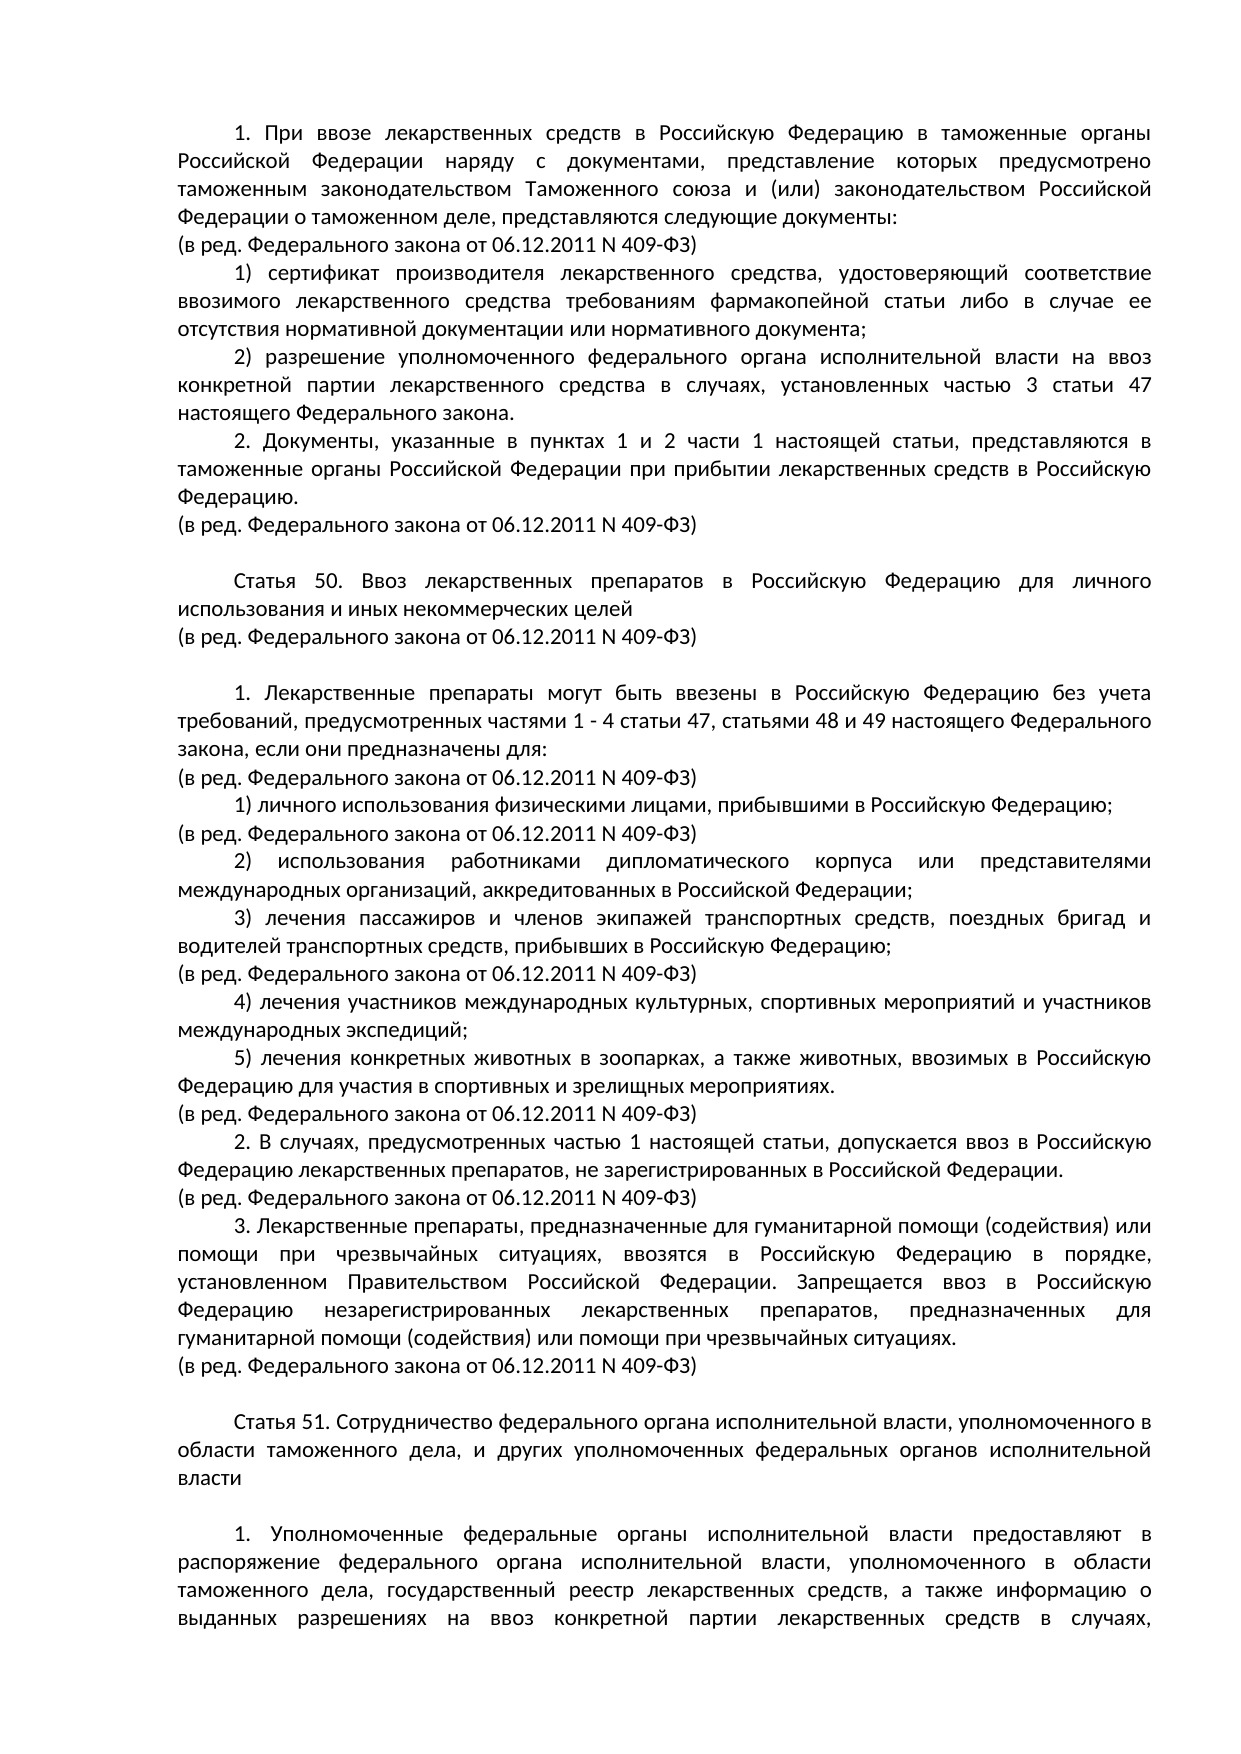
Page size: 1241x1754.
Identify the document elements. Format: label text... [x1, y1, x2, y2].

text 4) лечения участников международных культурных, спортивных мероприятий и участников международных экспедиций; [177, 987, 1152, 1043]
text 2) разрешение уполномоченного федерального органа исполнительной власти на ввоз конкретной партии лекарственного средства в случаях, установленных частью 3 статьи 47 настоящего Федерального закона. [177, 342, 1152, 426]
text 1) сертификат производителя лекарственного средства, удостоверяющий соответствие ввозимого лекарственного средства требованиям фармакопейной статьи либо в случае ее отсутствия нормативной документации или нормативного документа; [177, 258, 1152, 342]
text 3) лечения пассажиров и членов экипажей транспортных средств, поездных бригад и водителей транспортных средств, прибывших в Российскую Федерацию; [177, 903, 1152, 959]
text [177, 1519, 1152, 1631]
text (в ред. Федерального закона от 06.12.2011 N 409-ФЗ) [177, 622, 1152, 651]
text (в ред. Федерального закона от 06.12.2011 N 409-ФЗ) [177, 1183, 1152, 1211]
text 1. При ввозе лекарственных средств в Российскую Федерацию в таможенные органы Российской Федерации наряду с документами, представление которых предусмотрено таможенным законодательством Таможенного союза и (или) законодательством Российской Федерации о таможенном деле, представляются следующие документы: [177, 118, 1152, 230]
text Статья 50. Ввоз лекарственных препаратов в Российскую Федерацию для личного использования и иных некоммерческих целей [177, 566, 1152, 622]
text (в ред. Федерального закона от 06.12.2011 N 409-ФЗ) [177, 1099, 1152, 1127]
text (в ред. Федерального закона от 06.12.2011 N 409-ФЗ) [177, 763, 1152, 791]
text 2. В случаях, предусмотренных частью 1 настоящей статьи, допускается ввоз в Российскую Федерацию лекарственных препаратов, не зарегистрированных в Российской Федерации. [177, 1127, 1152, 1183]
text 2. Документы, указанные в пунктах 1 и 2 части 1 настоящей статьи, представляются в таможенные органы Российской Федерации при прибытии лекарственных средств в Российскую Федерацию. [177, 426, 1152, 510]
text (в ред. Федерального закона от 06.12.2011 N 409-ФЗ) [177, 1351, 1152, 1379]
text 1) личного использования физическими лицами, прибывшими в Российскую Федерацию; [177, 791, 1152, 819]
text 2) использования работниками дипломатического корпуса или представителями международных организаций, аккредитованных в Российской Федерации; [177, 847, 1152, 903]
text 5) лечения конкретных животных в зоопарках, а также животных, ввозимых в Российскую Федерацию для участия в спортивных и зрелищных мероприятиях. [177, 1043, 1152, 1099]
text (в ред. Федерального закона от 06.12.2011 N 409-ФЗ) [177, 819, 1152, 847]
text (в ред. Федерального закона от 06.12.2011 N 409-ФЗ) [177, 959, 1152, 987]
text Статья 51. Сотрудничество федерального органа исполнительной власти, уполномоченного в области таможенного дела, и других уполномоченных федеральных органов исполнительной власти [177, 1407, 1152, 1491]
text 1. Лекарственные препараты могут быть ввезены в Российскую Федерацию без учета требований, предусмотренных частями 1 - 4 статьи 47, статьями 48 и 49 настоящего Федерального закона, если они предназначены для: [177, 678, 1152, 763]
text (в ред. Федерального закона от 06.12.2011 N 409-ФЗ) [177, 230, 1152, 258]
text (в ред. Федерального закона от 06.12.2011 N 409-ФЗ) [177, 510, 1152, 538]
text 3. Лекарственные препараты, предназначенные для гуманитарной помощи (содействия) или помощи при чрезвычайных ситуациях, ввозятся в Российскую Федерацию в порядке, установленном Правительством Российской Федерации. Запрещается ввоз в Российскую Федерацию незарегистрированных лекарственных препаратов, предназначенных для гуманитарной помощи (содействия) или помощи при чрезвычайных ситуациях. [177, 1211, 1152, 1351]
